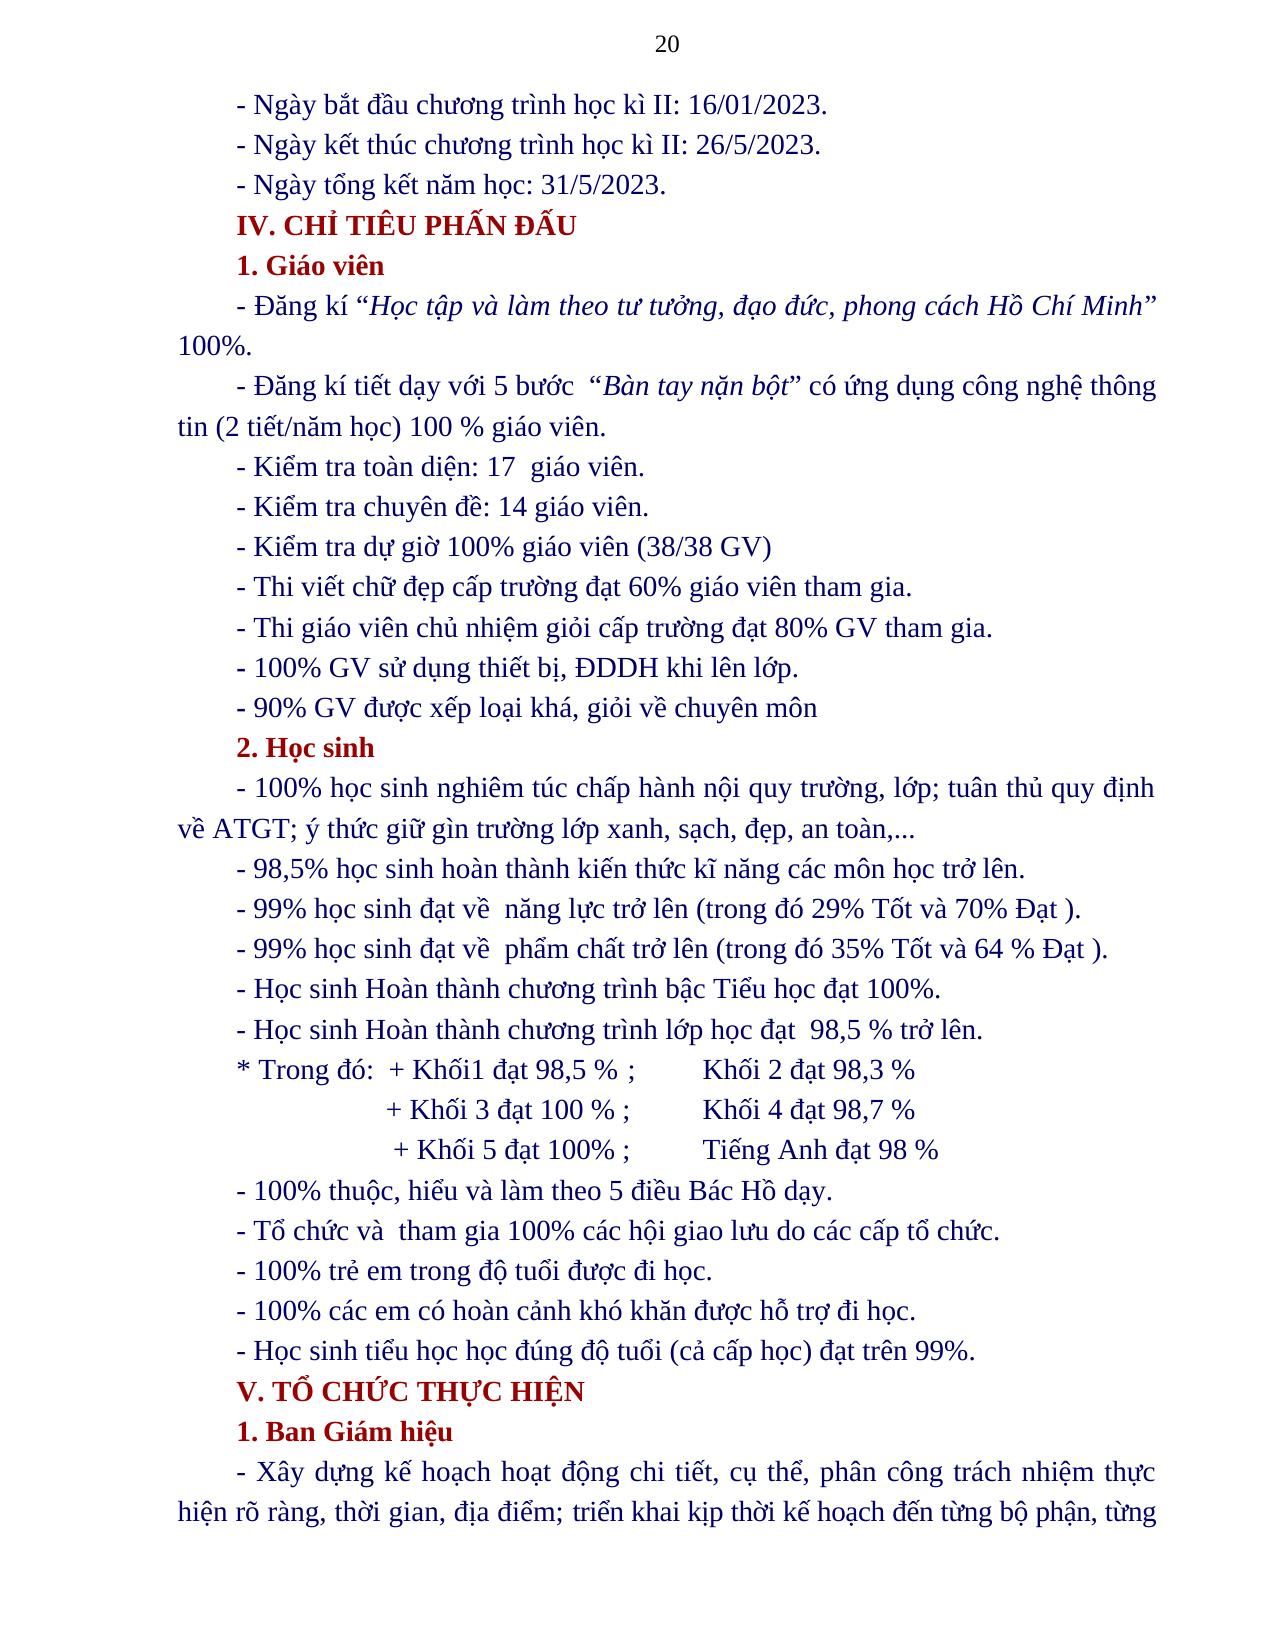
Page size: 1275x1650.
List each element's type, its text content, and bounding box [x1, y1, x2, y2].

text - Học sinh tiểu học học đúng độ tuổi (cả cấp học) đạt trên 99%. [177, 1333, 1157, 1367]
text - 100% trẻ em trong độ tuổi được đi học. [177, 1253, 1157, 1287]
text - Ngày tổng kết năm học: 31/5/2023. [177, 167, 1157, 201]
text - 99% học sinh đạt về năng lực trở lên (trong đó 29% Tốt và 70% Đạt ). [177, 891, 1157, 925]
text - Học sinh Hoàn thành chương trình lớp học đạt 98,5 % trở lên. [177, 1012, 1157, 1045]
text 1. Giáo viên [177, 248, 1157, 281]
text 1. Ban Giám hiệu [177, 1414, 1157, 1447]
text - 100% học sinh nghiêm túc chấp hành nội quy trường, lớp; tuân thủ quy định về ATGT; ý thức giữ gìn trường lớp xanh, sạch, đẹp, an toàn,... [177, 771, 1157, 844]
text * Trong đó: + Khối1 đạt 98,5 % ; Khối 2 đạt 98,3 % [177, 1052, 1157, 1086]
text + Khối 3 đạt 100 % ; Khối 4 đạt 98,7 % [327, 1092, 1157, 1126]
text V. TỔ CHỨC THỰC HIỆN [177, 1374, 1157, 1407]
text - Tổ chức và tham gia 100% các hội giao lưu do các cấp tổ chức. [177, 1213, 1157, 1246]
text - 100% thuộc, hiểu và làm theo 5 điều Bác Hồ dạy. [177, 1173, 1157, 1206]
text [177, 1454, 1157, 1528]
text - Kiểm tra chuyên đề: 14 giáo viên. [177, 489, 1157, 523]
text - Thi viết chữ đẹp cấp trường đạt 60% giáo viên tham gia. [177, 569, 1157, 603]
text - Ngày kết thúc chương trình học kì II: 26/5/2023. [177, 127, 1157, 161]
text - Học sinh Hoàn thành chương trình bậc Tiểu học đạt 100%. [177, 972, 1157, 1005]
text - Đăng kí tiết dạy với 5 bước “Bàn tay nặn bột” có ứng dụng công nghệ thông tin (2 tiết/năm học) 100 % giáo viên. [177, 368, 1157, 442]
text - 100% các em có hoàn cảnh khó khăn được hỗ trợ đi học. [177, 1293, 1157, 1327]
text - 99% học sinh đạt về phẩm chất trở lên (trong đó 35% Tốt và 64 % Đạt ). [177, 931, 1157, 965]
text - 98,5% học sinh hoàn thành kiến thức kĩ năng các môn học trở lên. [177, 851, 1157, 884]
text + Khối 5 đạt 100% ; Tiếng Anh đạt 98 % [177, 1132, 1157, 1166]
text - Kiểm tra dự giờ 100% giáo viên (38/38 GV) [177, 529, 1157, 563]
text - Đăng kí “Học tập và làm theo tư tưởng, đạo đức, phong cách Hồ Chí Minh” 100%. [177, 288, 1157, 362]
text IV. CHỈ TIÊU PHẤN ĐẤU [177, 208, 1157, 241]
text - Ngày bắt đầu chương trình học kì II: 16/01/2023. [177, 87, 1157, 121]
text - Thi giáo viên chủ nhiệm giỏi cấp trường đạt 80% GV tham gia. [177, 610, 1157, 643]
text - 90% GV được xếp loại khá, giỏi về chuyên môn [177, 690, 1157, 724]
text - Kiểm tra toàn diện: 17 giáo viên. [177, 449, 1157, 482]
text - 100% GV sử dụng thiết bị, ĐDDH khi lên lớp. [177, 650, 1157, 683]
text 2. Học sinh [177, 730, 1157, 764]
